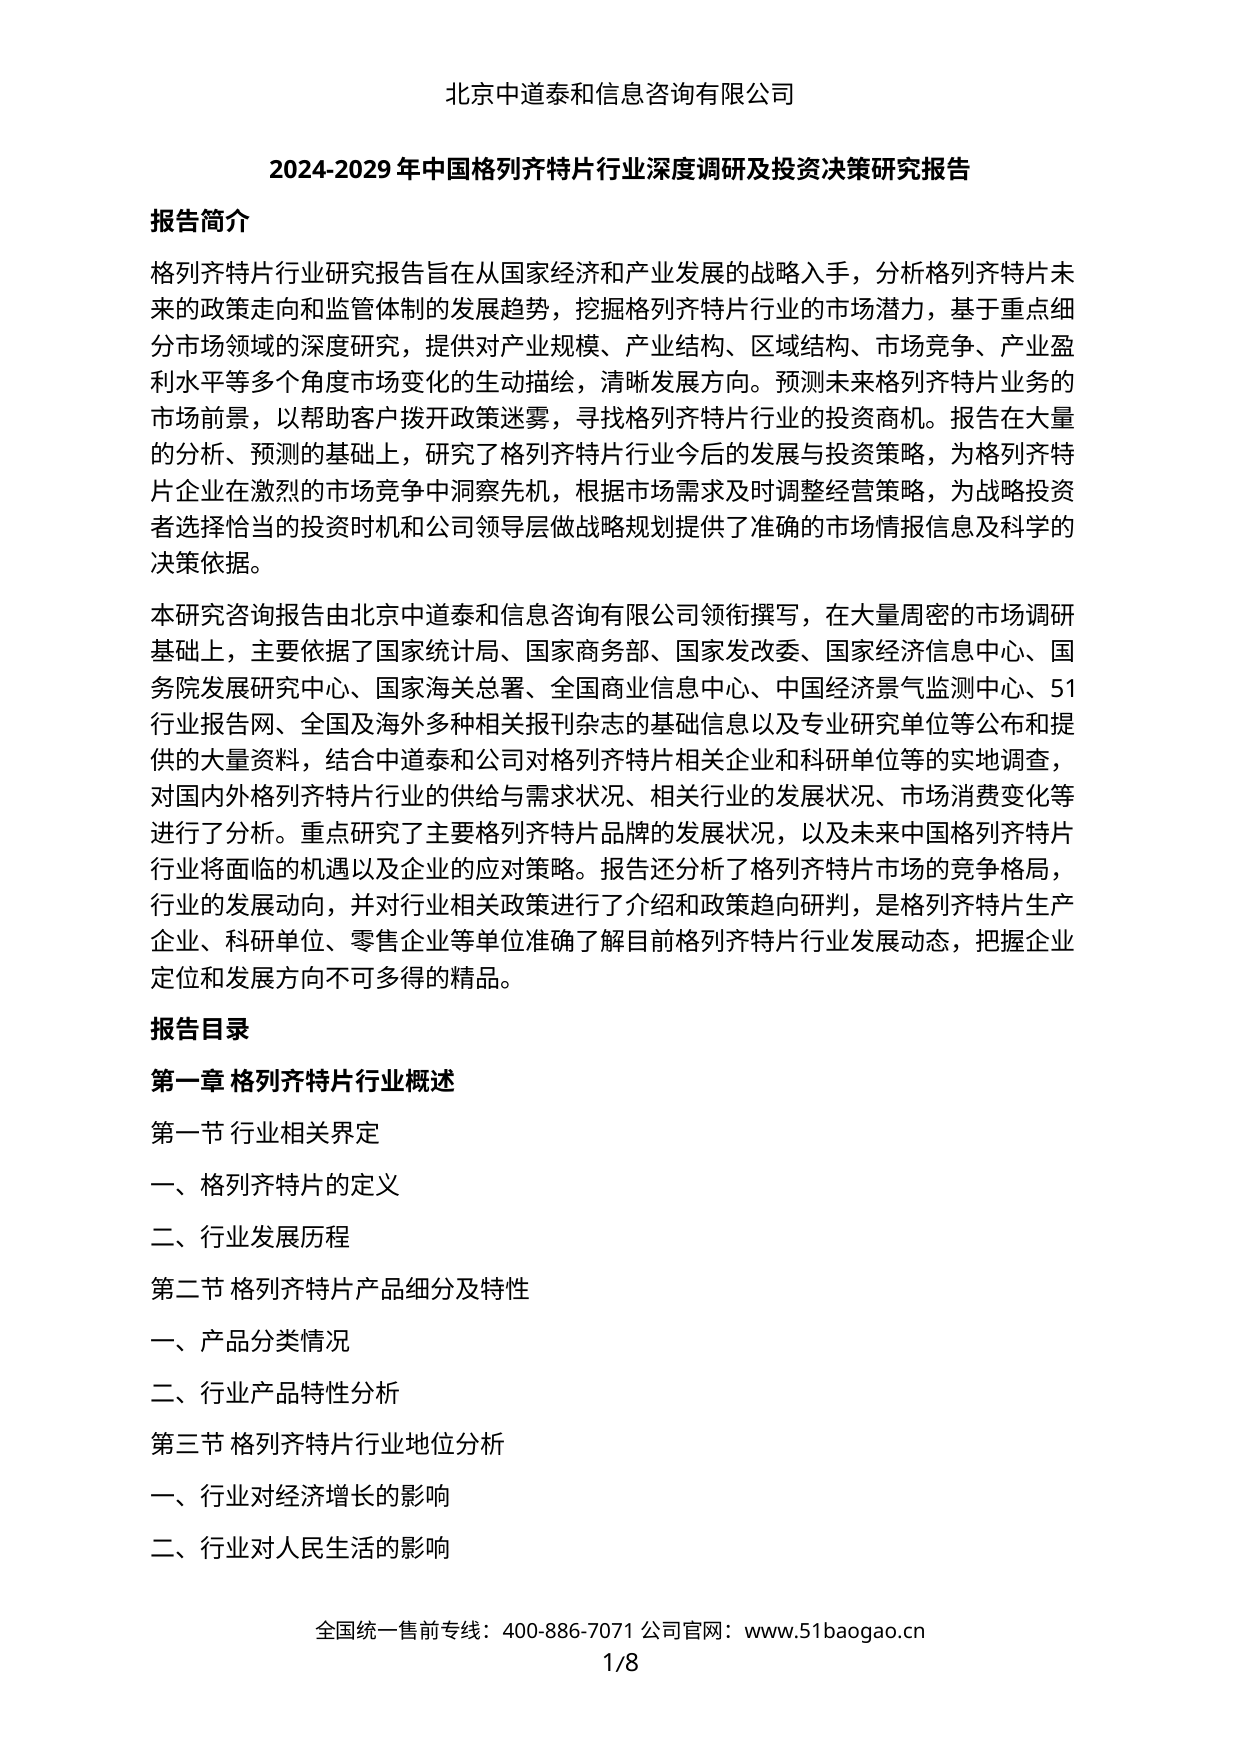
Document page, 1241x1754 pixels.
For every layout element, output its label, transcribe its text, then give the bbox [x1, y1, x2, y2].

text 一、行业对经济增长的影响 [150, 1477, 1090, 1513]
text 二、行业发展历程 [150, 1217, 1090, 1254]
text 二、行业产品特性分析 [150, 1373, 1090, 1409]
text 2024-2029年中国格列齐特片行业深度调研及投资决策研究报告 [150, 150, 1090, 186]
text 第一节 行业相关界定 [150, 1114, 1090, 1150]
text 二、行业对人民生活的影响 [150, 1529, 1090, 1565]
text 一、格列齐特片的定义 [150, 1166, 1090, 1202]
text 格列齐特片行业研究报告旨在从国家经济和产业发展的战略入手，分析格列齐特片未来的政策走向和监管体制的发展趋势，挖掘格列齐特片行业的市场潜力，基于重点细分市场领域的深度研究，提供对产业规模、产业结构、区域结构、市场竞争、产业盈利水平等多个角度市场变化的生动描绘，清晰发展方向。预测未来格列齐特片业务的市场前景，以帮助客户拨开政策迷雾，寻找格列齐特片行业的投资商机。报告在大量的分析、预测的基础上，研究了格列齐特片行业今后的发展与投资策略，为格列齐特片企业在激烈的市场竞争中洞察先机，根据市场需求及时调整经营策略，为战略投资者选择恰当的投资时机和公司领导层做战略规划提供了准确的市场情报信息及科学的决策依据。 [150, 254, 1090, 580]
text 一、产品分类情况 [150, 1321, 1090, 1357]
text 第二节 格列齐特片产品细分及特性 [150, 1269, 1090, 1306]
text 第三节 格列齐特片行业地位分析 [150, 1425, 1090, 1461]
text 报告简介 [150, 202, 1090, 238]
text 第一章 格列齐特片行业概述 [150, 1062, 1090, 1098]
text 报告目录 [150, 1010, 1090, 1046]
text 本研究咨询报告由北京中道泰和信息咨询有限公司领衔撰写，在大量周密的市场调研基础上，主要依据了国家统计局、国家商务部、国家发改委、国家经济信息中心、国务院发展研究中心、国家海关总署、全国商业信息中心、中国经济景气监测中心、51行业报告网、全国及海外多种相关报刊杂志的基础信息以及专业研究单位等公布和提供的大量资料，结合中道泰和公司对格列齐特片相关企业和科研单位等的实地调查，对国内外格列齐特片行业的供给与需求状况、相关行业的发展状况、市场消费变化等进行了分析。重点研究了主要格列齐特片品牌的发展状况，以及未来中国格列齐特片行业将面临的机遇以及企业的应对策略。报告还分析了格列齐特片市场的竞争格局，行业的发展动向，并对行业相关政策进行了介绍和政策趋向研判，是格列齐特片生产企业、科研单位、零售企业等单位准确了解目前格列齐特片行业发展动态，把握企业定位和发展方向不可多得的精品。 [150, 596, 1090, 994]
